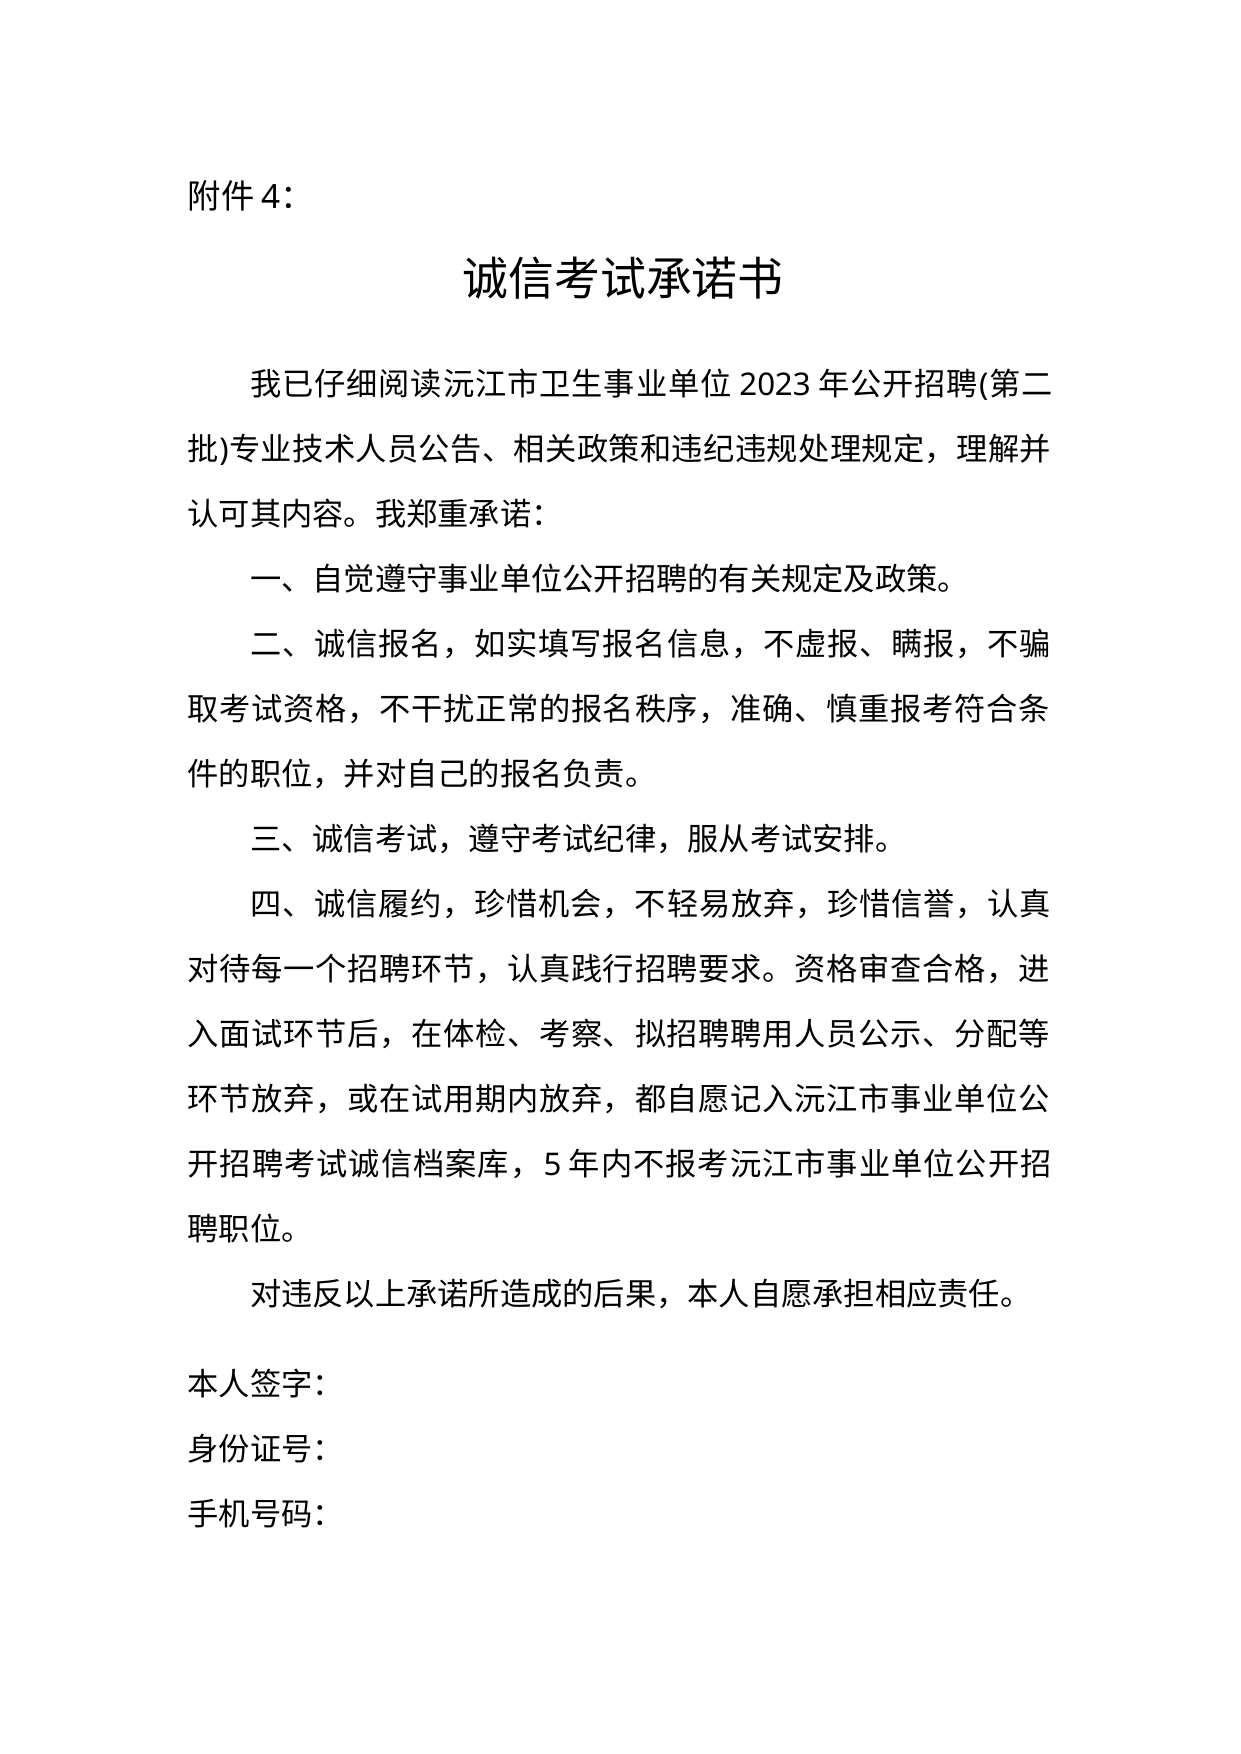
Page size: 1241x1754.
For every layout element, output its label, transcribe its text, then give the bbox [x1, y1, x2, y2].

text 对违反以上承诺所造成的后果，本人自愿承担相应责任。 [187, 1259, 1053, 1324]
text 三、诚信考试，遵守考试纪律，服从考试安排。 [187, 804, 1053, 869]
text 手机号码： [187, 1479, 1053, 1544]
text 附件4： [187, 162, 1053, 227]
text 四、诚信履约，珍惜机会，不轻易放弃，珍惜信誉，认真对待每一个招聘环节，认真践行招聘要求。资格审查合格，进入面试环节后，在体检、考察、拟招聘聘用人员公示、分配等环节放弃，或在试用期内放弃，都自愿记入沅江市事业单位公开招聘考试诚信档案库，5年内不报考沅江市事业单位公开招聘职位。 [187, 869, 1053, 1259]
text 二、诚信报名，如实填写报名信息，不虚报、瞒报，不骗取考试资格，不干扰正常的报名秩序，准确、慎重报考符合条件的职位，并对自己的报名负责。 [187, 609, 1053, 804]
text 一、自觉遵守事业单位公开招聘的有关规定及政策。 [187, 544, 1053, 609]
text 本人签字： [187, 1349, 1053, 1414]
text 诚信考试承诺书 [187, 227, 1053, 324]
text 身份证号： [187, 1414, 1053, 1479]
text 我已仔细阅读沅江市卫生事业单位2023年公开招聘(第二批)专业技术人员公告、相关政策和违纪违规处理规定，理解并认可其内容。我郑重承诺： [187, 349, 1053, 544]
